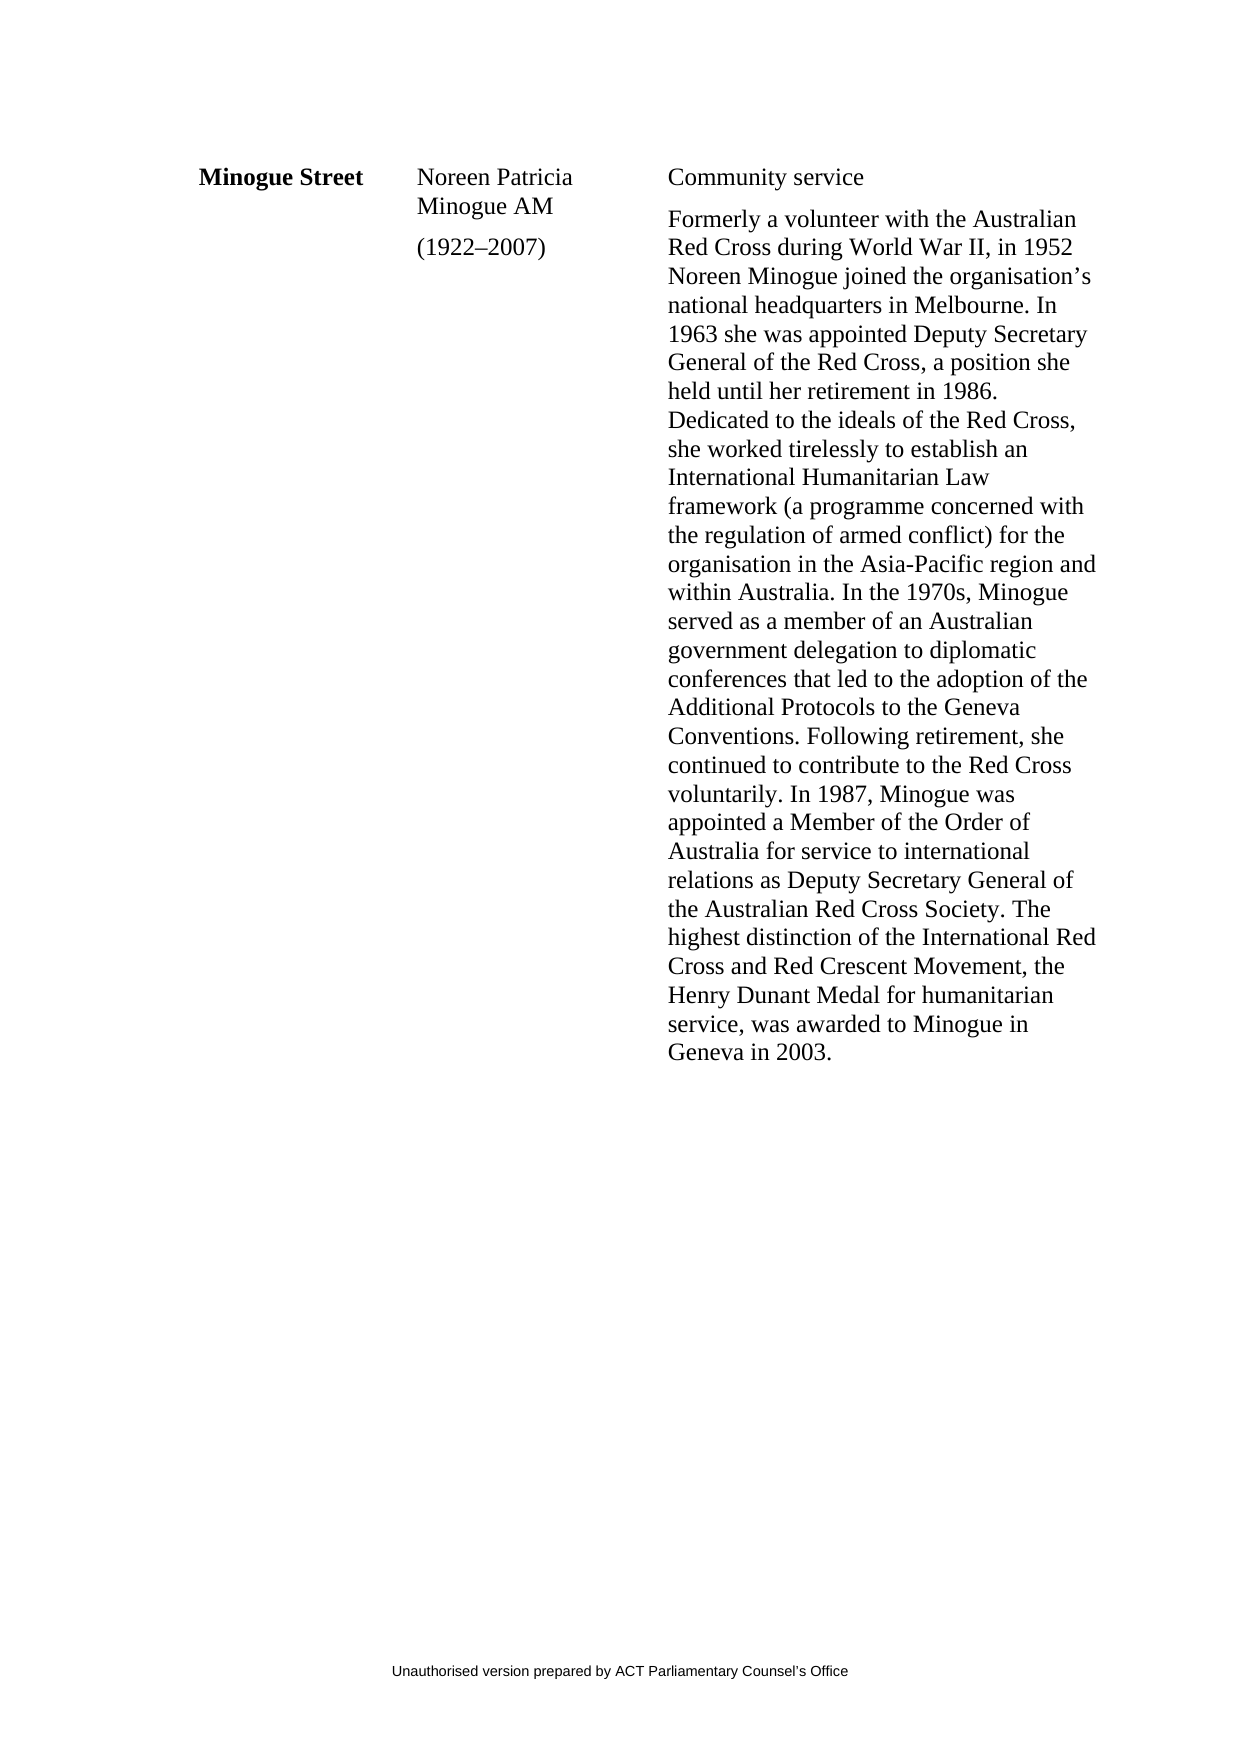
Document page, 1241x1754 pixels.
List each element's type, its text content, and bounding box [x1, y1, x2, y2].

table_header Minogue Street [188, 150, 405, 1079]
table_header Community service Formerly a volunteer with the Australian Red Cross during World War II, in 1952 Noreen Minogue joined the organisation’s national headquarters in Melbourne. In 1963 she was appointed Deputy Secretary General of the Red Cross, a position she held until her retirement in 1986. Dedicated to the ideals of the Red Cross, she worked tirelessly to establish an International Humanitarian Law framework (a programme concerned with the regulation of armed conflict) for the organisation in the Asia-Pacific region and within Australia. In the 1970s, Minogue served as a member of an Australian government delegation to diplomatic conferences that led to the adoption of the Additional Protocols to the Geneva Conventions. Following retirement, she continued to contribute to the Red Cross voluntarily. In 1987, Minogue was appointed a Member of the Order of Australia for service to international relations as Deputy Secretary General of the Australian Red Cross Society. The highest distinction of the International Red Cross and Red Crescent Movement, the Henry Dunant Medal for humanitarian service, was awarded to Minogue in Geneva in 2003. [656, 150, 1114, 1079]
table_header Noreen Patricia Minogue AM (1922–2007) [405, 150, 656, 1079]
